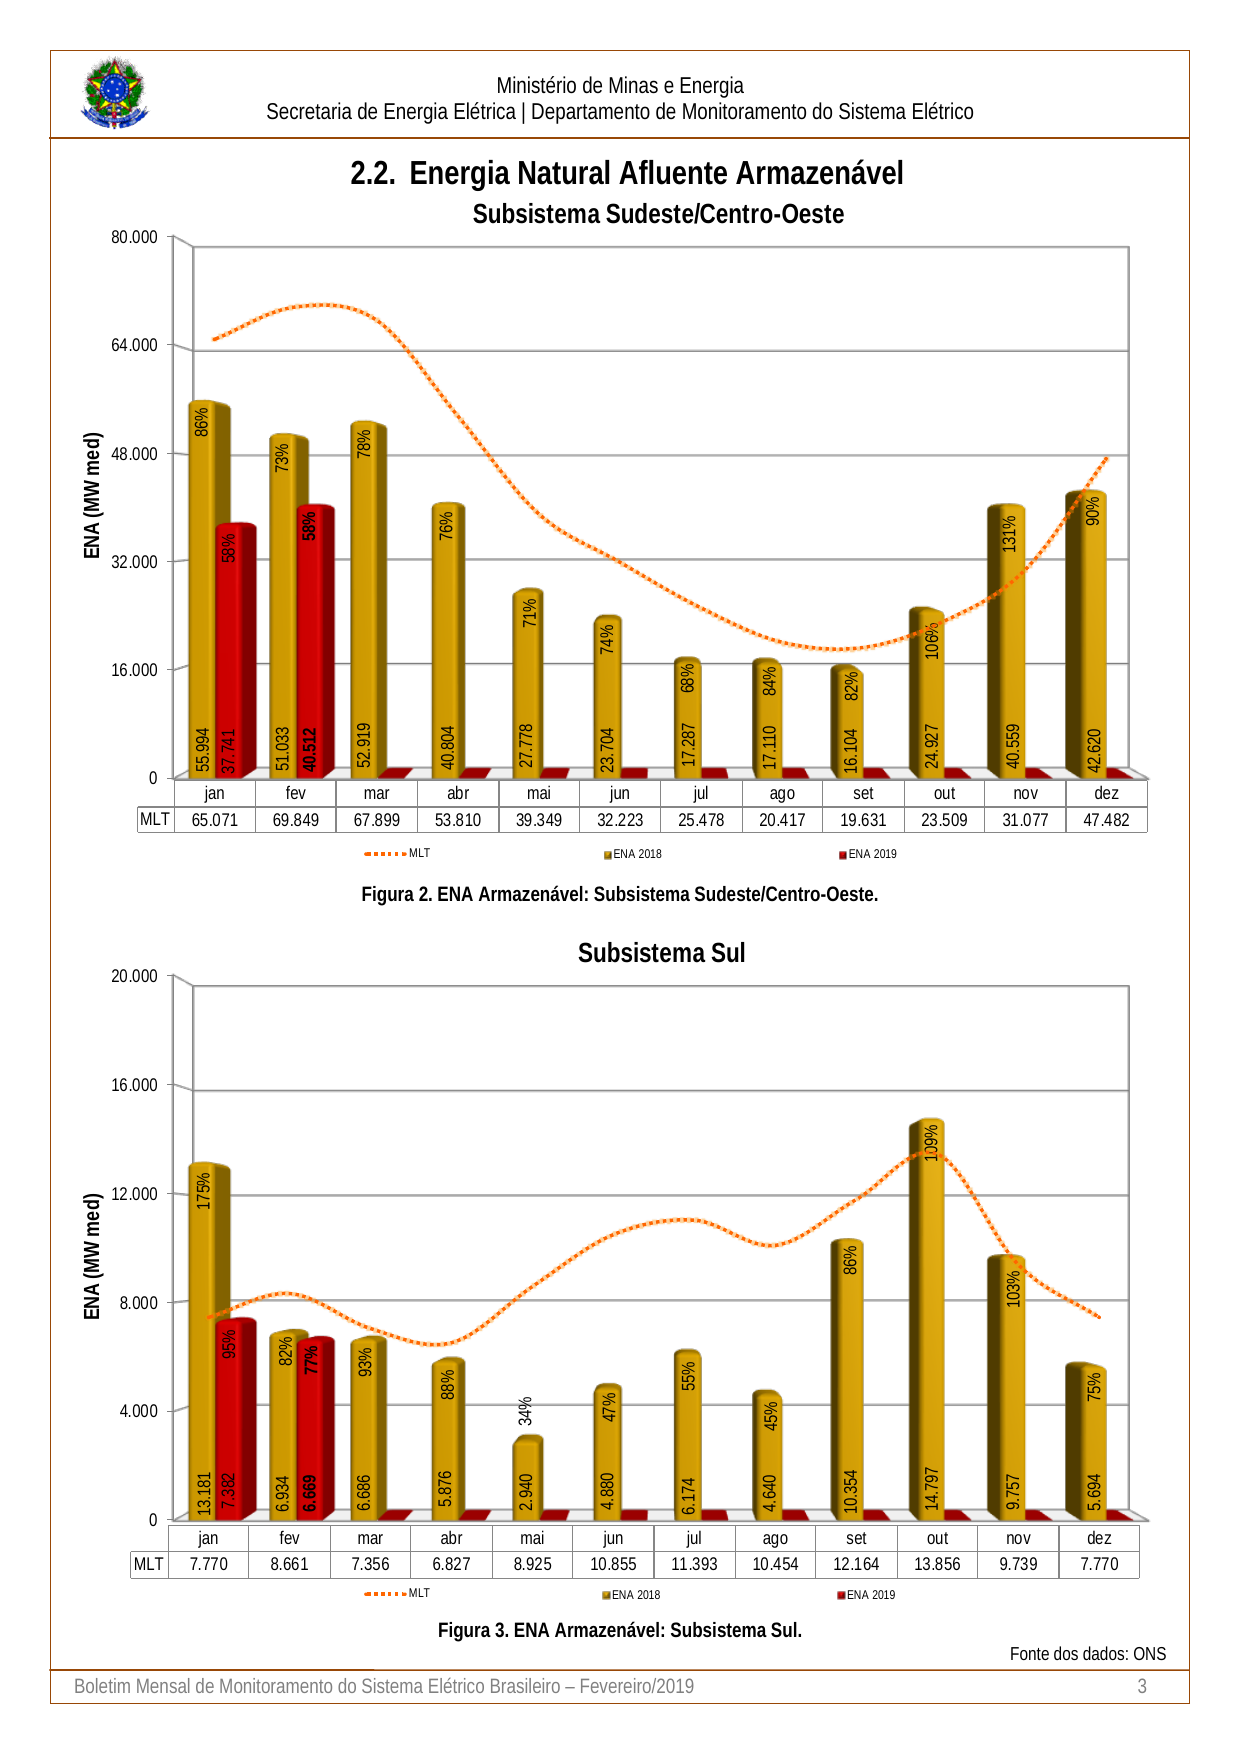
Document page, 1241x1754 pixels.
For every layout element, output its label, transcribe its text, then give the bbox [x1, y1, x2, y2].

picture [76, 53, 154, 134]
text Fonte dos dados: ONS [74, 1642, 1166, 1664]
text Energia Natural Afluente Armazenável [89, 153, 1166, 191]
